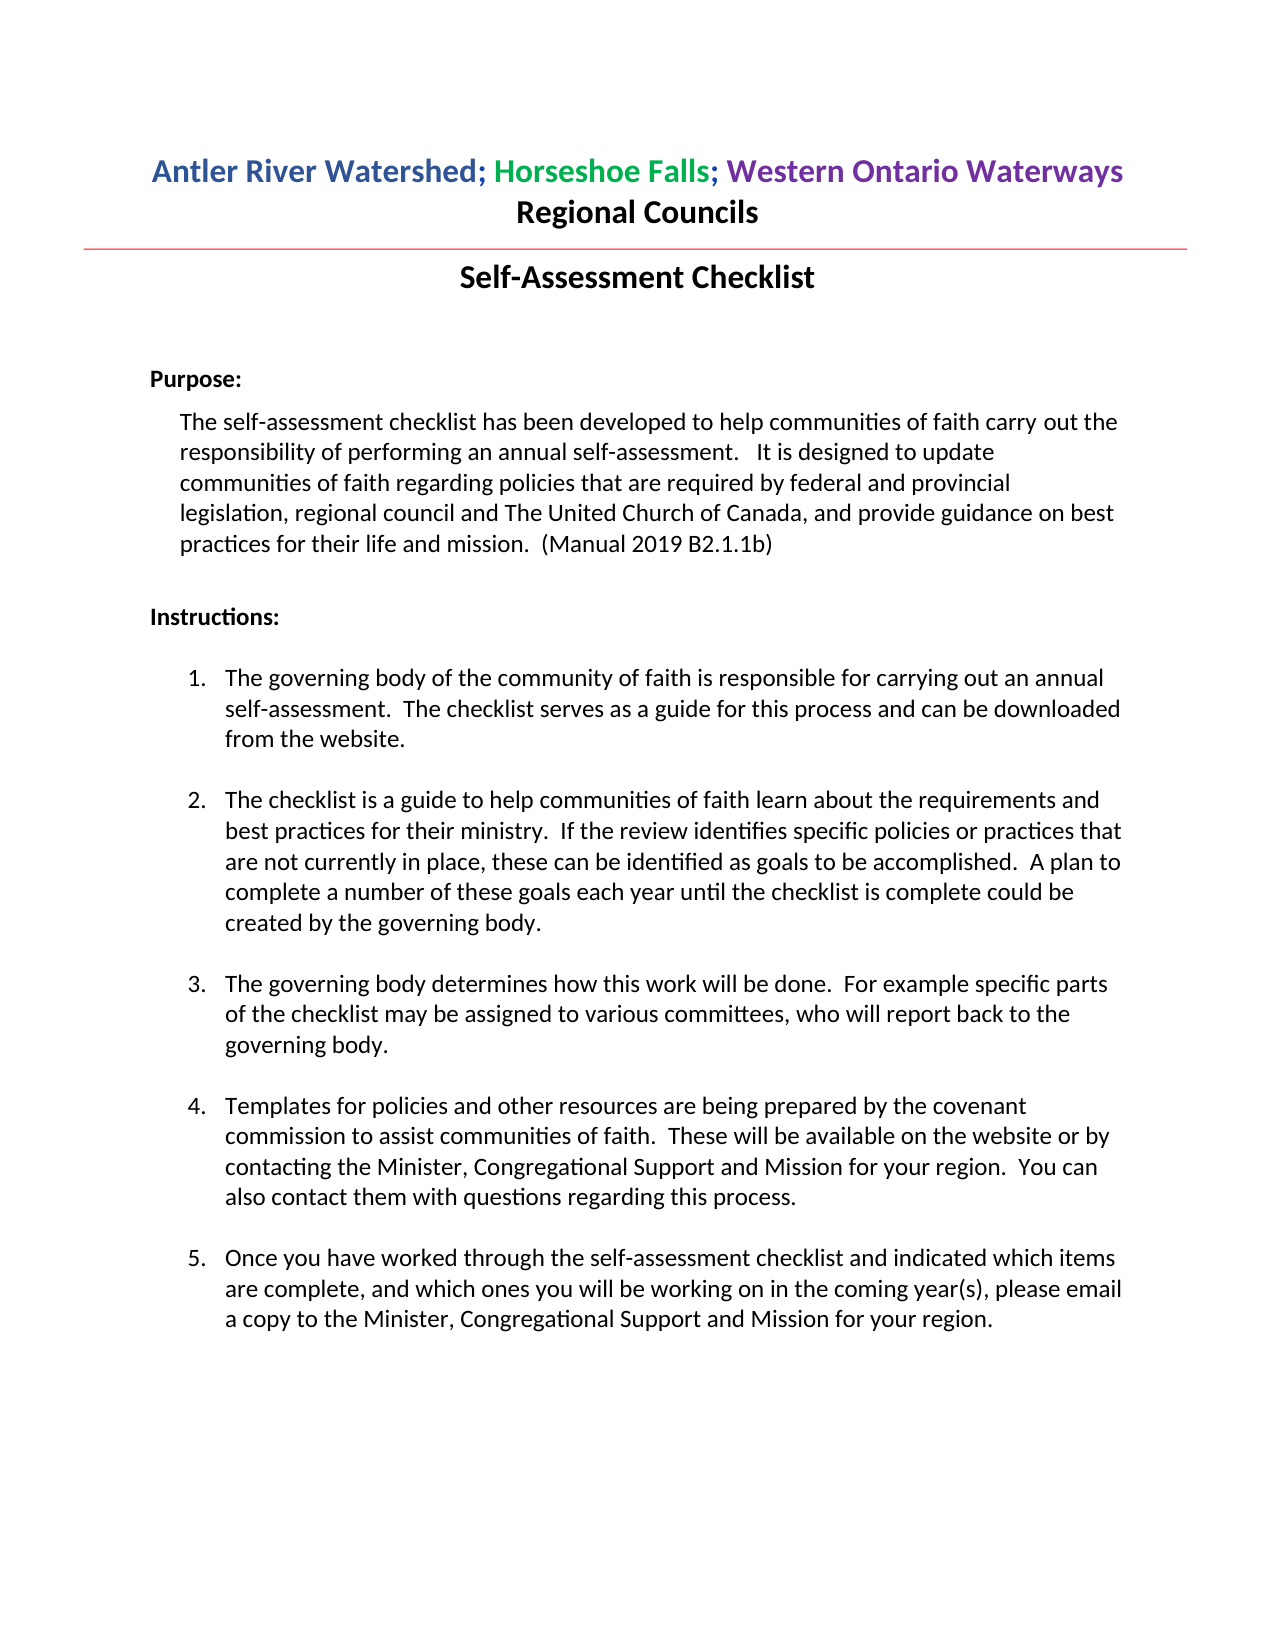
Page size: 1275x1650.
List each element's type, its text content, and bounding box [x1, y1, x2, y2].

text Antler River Watershed; Horseshoe Falls; Western Ontario Waterways [150, 150, 1125, 191]
text Purpose: [150, 363, 1125, 393]
list The checklist is a guide to help communities of faith learn about the requirements and best practices for their ministry. If the review identifies specific policies or practices that are not currently in place, these can be identified as goals to be accomplished. A plan to complete a number of these goals each year until the checklist is complete could be created by the governing body. [187, 785, 1125, 937]
text Regional Councils [150, 191, 1125, 231]
text The self-assessment checklist has been developed to help communities of faith carry out the responsibility of performing an annual self-assessment. It is designed to update communities of faith regarding policies that are required by federal and provincial legislation, regional council and The United Church of Canada, and provide guidance on best practices for their life and mission. (Manual 2019 B2.1.1b) [179, 406, 1125, 558]
text Self-Assessment Checklist [150, 256, 1125, 297]
list Once you have worked through the self-assessment checklist and indicated which items are complete, and which ones you will be working on in the coming year(s), please email a copy to the Minister, Congregational Support and Mission for your region. [187, 1242, 1125, 1334]
list The governing body determines how this work will be done. For example specific parts of the checklist may be assigned to various committees, who will report back to the governing body. [187, 968, 1125, 1059]
list Templates for policies and other resources are being prepared by the covenant commission to assist communities of faith. These will be available on the website or by contacting the Minister, Congregational Support and Mission for your region. You can also contact them with questions regarding this process. [187, 1090, 1125, 1212]
list Instructions: [150, 602, 1125, 632]
list The governing body of the community of faith is responsible for carrying out an annual self-assessment. The checklist serves as a guide for this process and can be downloaded from the website. [187, 663, 1125, 754]
